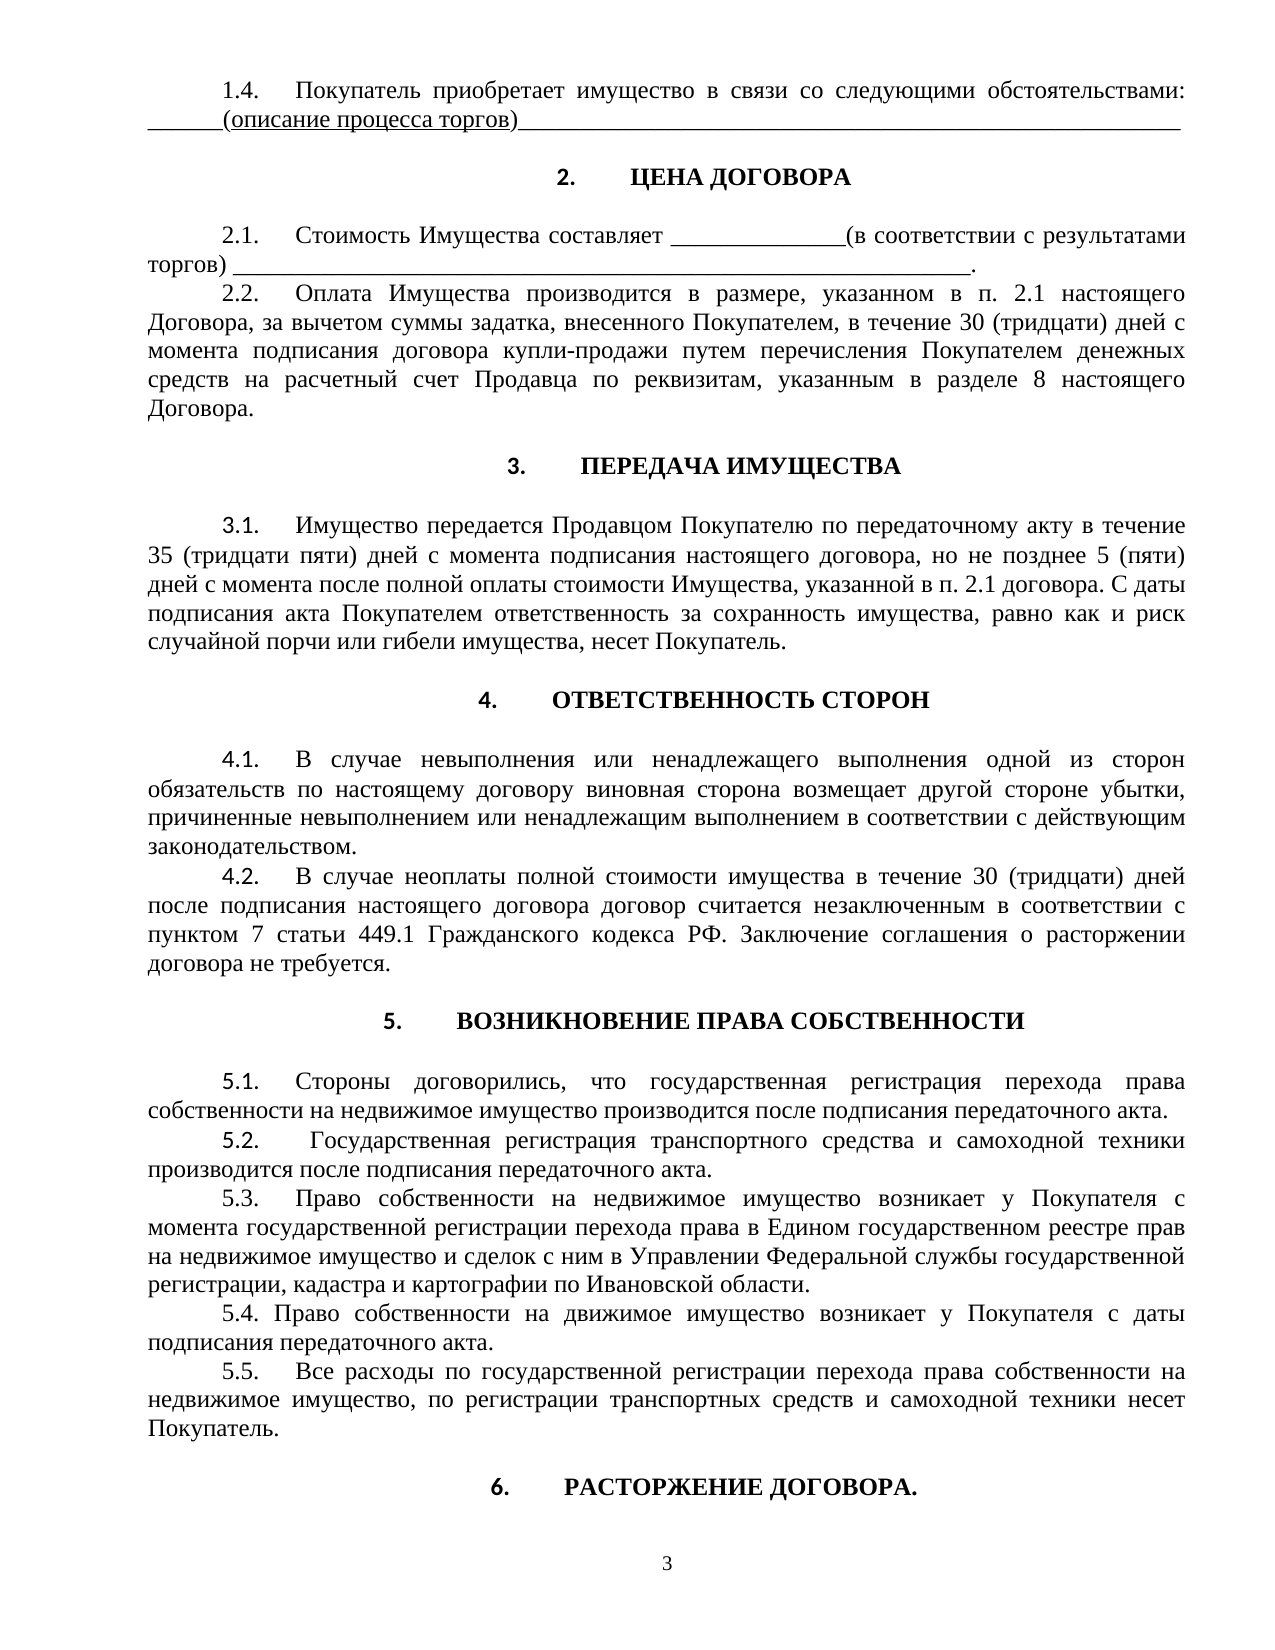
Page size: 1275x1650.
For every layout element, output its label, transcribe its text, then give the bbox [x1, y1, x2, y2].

list ПЕРЕДАЧА ИМУЩЕСТВА [148, 450, 1186, 481]
text 1.4. Покупатель приобретает имущество в связи со следующими обстоятельствами: ______(описание процесса торгов)_____________________________________________________ [148, 75, 1186, 132]
list В случае неоплаты полной стоимости имущества в течение 30 (тридцати) дней после подписания настоящего договора договор считается незаключенным в соответствии с пунктом 7 статьи 449.1 Гражданского кодекса РФ. Заключение соглашения о расторжении договора не требуется. [148, 860, 1186, 977]
list Стоимость Имущества составляет ______________(в соответствии с результатами торгов) ___________________________________________________________. [148, 220, 1186, 278]
list ВОЗНИКНОВЕНИЕ ПРАВА СОБСТВЕННОСТИ [148, 1006, 1186, 1036]
list Государственная регистрация транспортного средства и самоходной техники производится после подписания передаточного акта. [148, 1124, 1186, 1183]
text 5.3. Право собственности на недвижимое имущество возникает у Покупателя с момента государственной регистрации перехода права в Едином государственном реестре прав на недвижимое имущество и сделок с ним в Управлении Федеральной службы государственной регистрации, кадастра и картографии по Ивановской области. [148, 1183, 1186, 1298]
text 5.4. Право собственности на движимое имущество возникает у Покупателя с даты подписания передаточного акта. [148, 1298, 1186, 1356]
list ОТВЕТСТВЕННОСТЬ СТОРОН [148, 684, 1186, 714]
list В случае невыполнения или ненадлежащего выполнения одной из сторон обязательств по настоящему договору виновная сторона возмещает другой стороне убытки, причиненные невыполнением или ненадлежащим выполнением в соответствии с действующим законодательством. [148, 743, 1186, 860]
list ЦЕНА ДОГОВОРА [148, 161, 1186, 192]
list Имущество передается Продавцом Покупателю по передаточному акту в течение 35 (тридцати пяти) дней с момента подписания настоящего договора, но не позднее 5 (пяти) дней с момента после полной оплаты стоимости Имущества, указанной в п. 2.1 договора. С даты подписания акта Покупателем ответственность за сохранность имущества, равно как и риск случайной порчи или гибели имущества, несет Покупатель. [148, 510, 1186, 655]
list Стороны договорились, что государственная регистрация перехода права собственности на недвижимое имущество производится после подписания передаточного акта. [148, 1065, 1186, 1124]
text 5.5. Все расходы по государственной регистрации перехода права собственности на недвижимое имущество, по регистрации транспортных средств и самоходной техники несет Покупатель. [148, 1356, 1186, 1442]
text 2.2. Оплата Имущества производится в размере, указанном в п. 2.1 настоящего Договора, за вычетом суммы задатка, внесенного Покупателем, в течение 30 (тридцати) дней с момента подписания договора купли-продажи путем перечисления Покупателем денежных средств на расчетный счет Продавца по реквизитам, указанным в разделе 8 настоящего Договора. [148, 278, 1186, 422]
list РАСТОРЖЕНИЕ ДОГОВОРА. [148, 1471, 1186, 1501]
